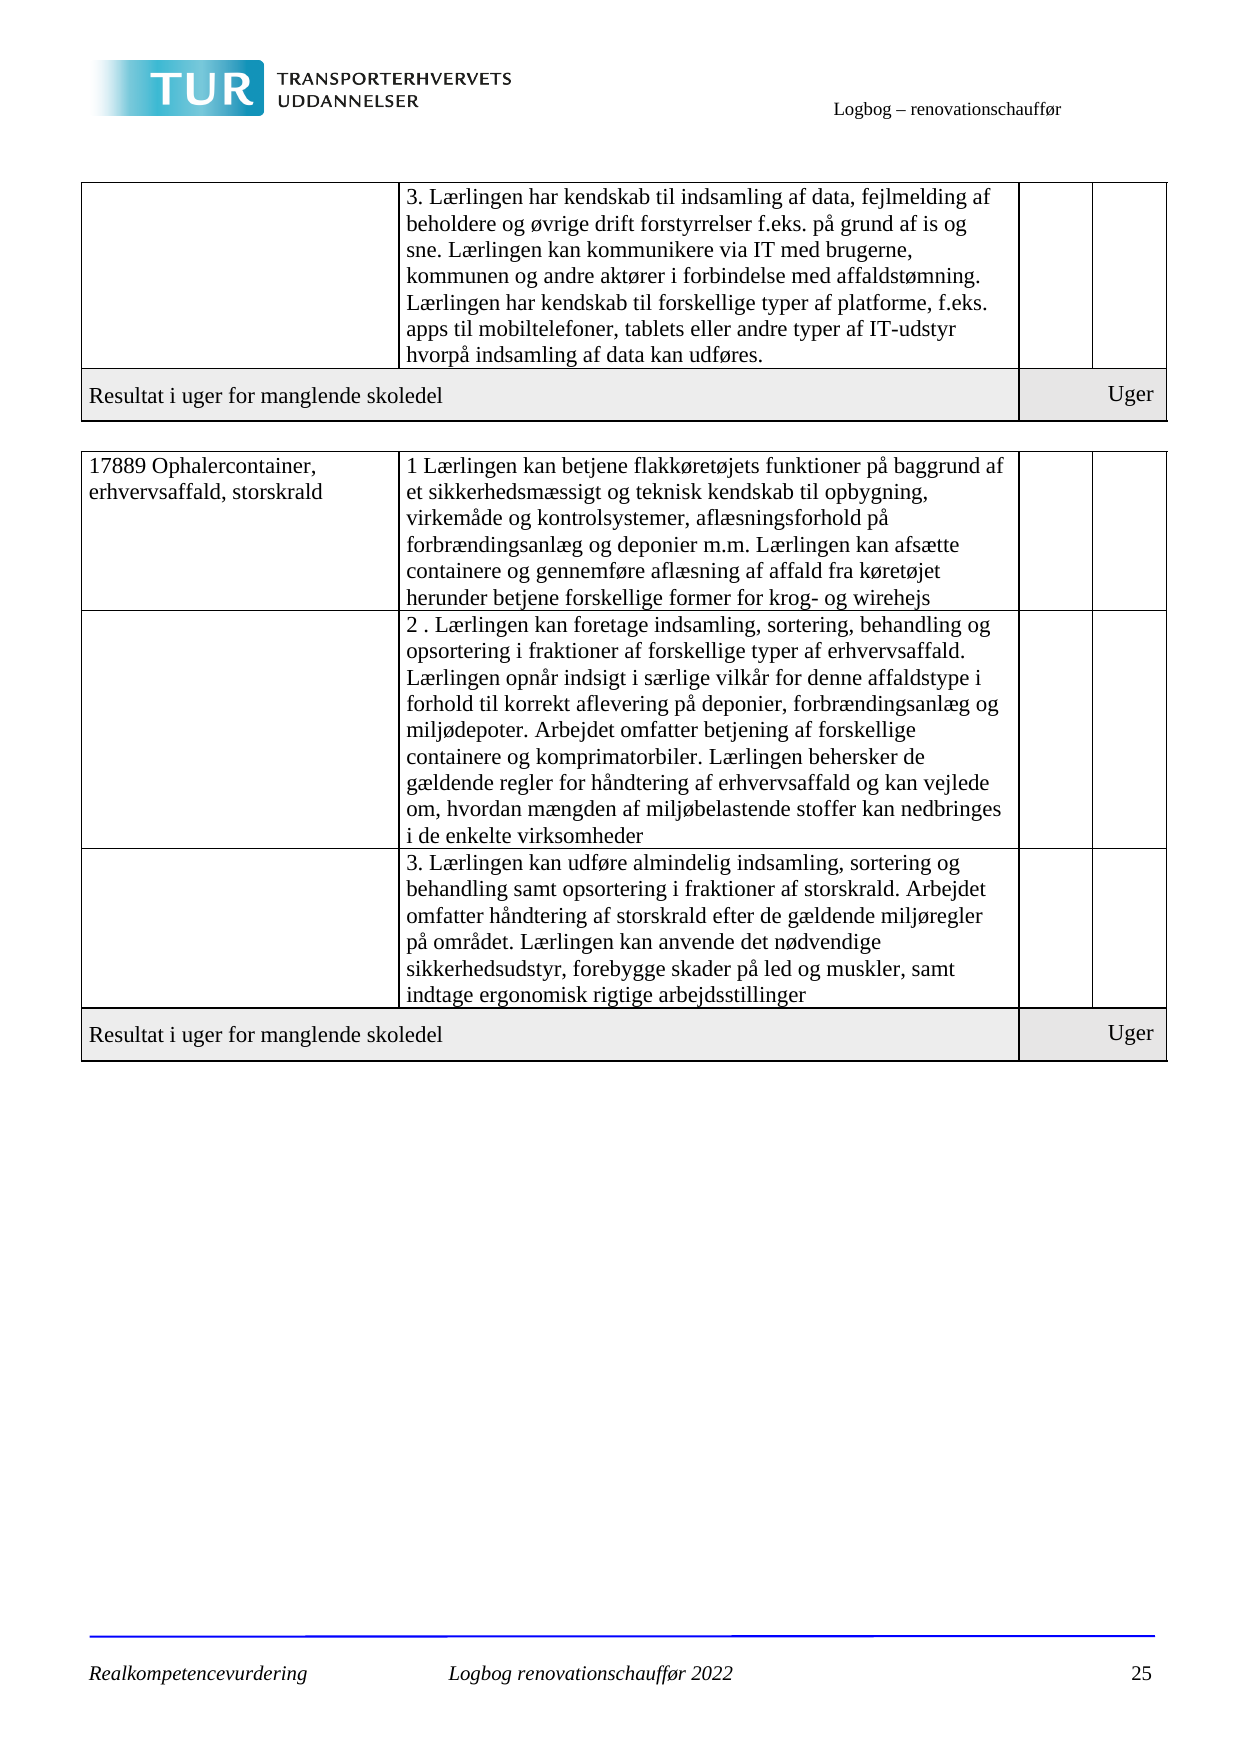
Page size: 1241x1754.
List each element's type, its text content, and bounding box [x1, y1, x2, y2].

table_header [1093, 452, 1166, 610]
table_cell Uger [1020, 1009, 1166, 1060]
table_cell [1020, 183, 1092, 368]
table_header [1020, 452, 1092, 610]
table_cell 3. Lærlingen har kendskab til indsamling af data, fejlmelding af beholdere og øvrige drift forstyrrelser f.eks. på grund af is og sne. Lærlingen kan kommunikere via IT med brugerne, kommunen og andre aktører i forbindelse med affaldstømning. Lærlingen har kendskab til forskellige typer af platforme, f.eks. apps til mobiltelefoner, tablets eller andre typer af IT-udstyr hvorpå indsamling af data kan udføres. [400, 183, 1018, 368]
table_header 1 Lærlingen kan betjene flakkøretøjets funktioner på baggrund af et sikkerhedsmæssigt og teknisk kendskab til opbygning, virkemåde og kontrolsystemer, aflæsningsforhold på forbrændingsanlæg og deponier m.m. Lærlingen kan afsætte containere og gennemføre aflæsning af affald fra køretøjet herunder betjene forskellige former for krog- og wirehejs [400, 452, 1018, 610]
table_cell [82, 611, 398, 848]
table_cell Resultat i uger for manglende skoledel [82, 1009, 1018, 1060]
table_cell 3. Lærlingen kan udføre almindelig indsamling, sortering og behandling samt opsortering i fraktioner af storskrald. Arbejdet omfatter håndtering af storskrald efter de gældende miljøregler på området. Lærlingen kan anvende det nødvendige sikkerhedsudstyr, forebygge skader på led og muskler, samt indtage ergonomisk rigtige arbejdsstillinger [400, 849, 1018, 1007]
table_cell [1020, 849, 1092, 1007]
table_cell [1093, 849, 1166, 1007]
picture [88, 60, 511, 116]
table_cell [82, 183, 398, 368]
table_cell [1093, 183, 1166, 368]
table_cell Resultat i uger for manglende skoledel [82, 369, 1018, 420]
table_header 17889 Ophalercontainer, erhvervsaffald, storskrald [82, 452, 398, 610]
table_cell Uger [1020, 369, 1166, 420]
table_cell [1020, 611, 1092, 848]
table_cell [1093, 611, 1166, 848]
table_cell [82, 849, 398, 1007]
table_cell 2 . Lærlingen kan foretage indsamling, sortering, behandling og opsortering i fraktioner af forskellige typer af erhvervsaffald. Lærlingen opnår indsigt i særlige vilkår for denne affaldstype i forhold til korrekt aflevering på deponier, forbrændingsanlæg og miljødepoter. Arbejdet omfatter betjening af forskellige containere og komprimatorbiler. Lærlingen behersker de gældende regler for håndtering af erhvervsaffald og kan vejlede om, hvordan mængden af miljøbelastende stoffer kan nedbringes i de enkelte virksomheder [400, 611, 1018, 848]
